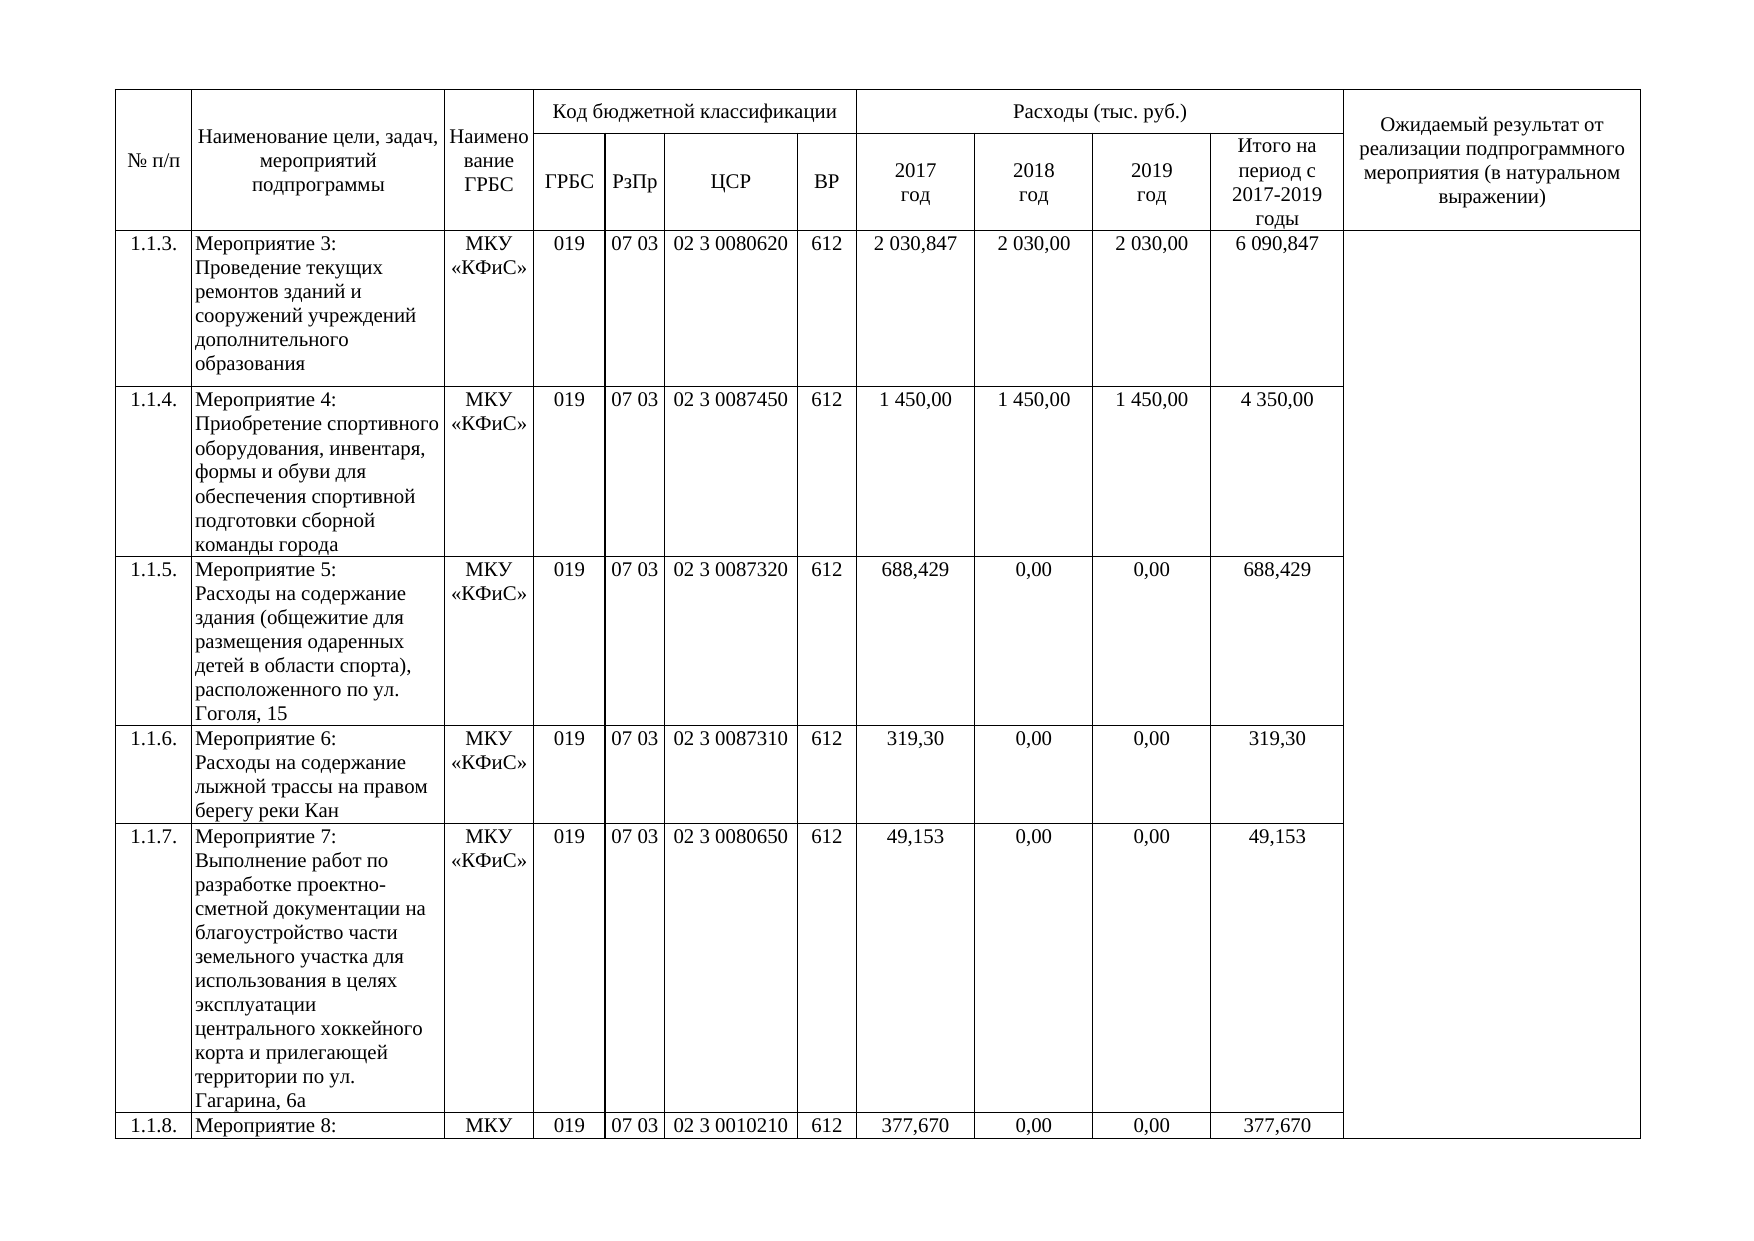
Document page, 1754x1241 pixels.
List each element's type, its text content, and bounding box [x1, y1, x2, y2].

table_cell 02 3 0010210 [665, 1113, 797, 1137]
table_cell 612 [798, 726, 856, 822]
table_cell МКУ «КФиС» [445, 231, 533, 386]
table_cell 319,30 [857, 726, 974, 822]
table_cell 2 030,00 [975, 231, 1092, 386]
table_cell 02 3 0087310 [665, 726, 797, 822]
table_cell 019 [534, 824, 604, 1112]
table_cell 0,00 [975, 557, 1092, 725]
table_cell Итого на период с 2017-2019 годы [1211, 134, 1343, 230]
table_cell Мероприятие 4: Приобретение спортивного оборудования, инвентаря, формы и обуви для обеспечения спортивной подготовки сборной команды города [192, 387, 444, 556]
table_cell 377,670 [1211, 1113, 1343, 1137]
table_cell 6 090,847 [1211, 231, 1343, 386]
table_cell ГРБС [534, 134, 604, 230]
table_cell 0,00 [975, 1113, 1092, 1137]
table_cell ЦСР [665, 134, 797, 230]
table_cell 1.1.7. [116, 824, 191, 1112]
table_cell 019 [534, 557, 604, 725]
table_cell 688,429 [1211, 557, 1343, 725]
table_cell Мероприятие 5: Расходы на содержание здания (общежитие для размещения одаренных детей в области спорта), расположенного по ул. Гоголя, 15 [192, 557, 444, 725]
table_cell 07 03 [606, 557, 664, 725]
table_cell 1 450,00 [975, 387, 1092, 556]
table_cell 0,00 [975, 824, 1092, 1112]
table_cell 019 [534, 726, 604, 822]
table_cell 0,00 [975, 726, 1092, 822]
table_cell 612 [798, 1113, 856, 1137]
table_header Ожидаемый результат от реализации подпрограммного мероприятия (в натуральном выражении) [1344, 90, 1640, 230]
table_cell 019 [534, 1113, 604, 1137]
table_cell 612 [798, 387, 856, 556]
table_cell Мероприятие 3: Проведение текущих ремонтов зданий и сооружений учреждений дополнительного образования [192, 231, 444, 386]
table_cell МКУ «КФиС» [445, 824, 533, 1112]
table_cell ВР [798, 134, 856, 230]
table_cell МКУ «КФиС» [445, 387, 533, 556]
table_header Код бюджетной классификации [534, 90, 856, 132]
table_cell 019 [534, 231, 604, 386]
table_cell 2 030,847 [857, 231, 974, 386]
table_cell 07 03 [606, 824, 664, 1112]
table_cell [1344, 386, 1640, 1137]
table_header Расходы (тыс. руб.) [857, 90, 1343, 132]
table_cell МКУ «КФиС» [445, 726, 533, 822]
table_cell 1.1.3. [116, 231, 191, 386]
table_cell 02 3 0087450 [665, 387, 797, 556]
table_cell 0,00 [1093, 726, 1210, 822]
table_cell 1.1.8. [116, 1113, 191, 1137]
table_cell МКУ «КФиС» [445, 557, 533, 725]
table_cell 1.1.5. [116, 557, 191, 725]
table_cell 02 3 0080620 [665, 231, 797, 386]
table_cell 2 030,00 [1093, 231, 1210, 386]
table_cell 49,153 [1211, 824, 1343, 1112]
table_cell РзПр [606, 134, 664, 230]
table_cell 0,00 [1093, 557, 1210, 725]
table_cell 4 350,00 [1211, 387, 1343, 556]
table_cell 1.1.6. [116, 726, 191, 822]
table_cell 0,00 [1093, 824, 1210, 1112]
table_cell 612 [798, 557, 856, 725]
table_cell 2018 год [975, 134, 1092, 230]
table_cell 1.1.4. [116, 387, 191, 556]
table_cell 2019 год [1093, 134, 1210, 230]
table_cell 319,30 [1211, 726, 1343, 822]
table_cell Мероприятие 7: Выполнение работ по разработке проектно-сметной документации на благоустройство части земельного участка для использования в целях эксплуатации центрального хоккейного корта и прилегающей территории по ул. Гагарина, 6а [192, 824, 444, 1112]
table_cell 49,153 [857, 824, 974, 1112]
table_header Наименование ГРБС [445, 90, 533, 230]
table_cell 02 3 0087320 [665, 557, 797, 725]
table_header Наименование цели, задач, мероприятий подпрограммы [192, 90, 444, 230]
table_header № п/п [116, 90, 191, 230]
table_cell 02 3 0080650 [665, 824, 797, 1112]
table_cell 2017 год [857, 134, 974, 230]
table_cell 1 450,00 [1093, 387, 1210, 556]
table_cell 688,429 [857, 557, 974, 725]
table_cell МКУ «КФиС» [445, 1113, 533, 1137]
table_cell 612 [798, 824, 856, 1112]
table_cell 019 [534, 387, 604, 556]
table_cell 0,00 [1093, 1113, 1210, 1137]
table_cell Мероприятие 6: Расходы на содержание лыжной трассы на правом берегу реки Кан [192, 726, 444, 822]
table_cell 07 03 [606, 231, 664, 386]
table_cell 07 03 [606, 387, 664, 556]
table_cell 07 03 [606, 726, 664, 822]
table_cell 07 03 [606, 1113, 664, 1137]
table_cell 377,670 [857, 1113, 974, 1137]
table_cell 612 [798, 231, 856, 386]
table_cell 1 450,00 [857, 387, 974, 556]
